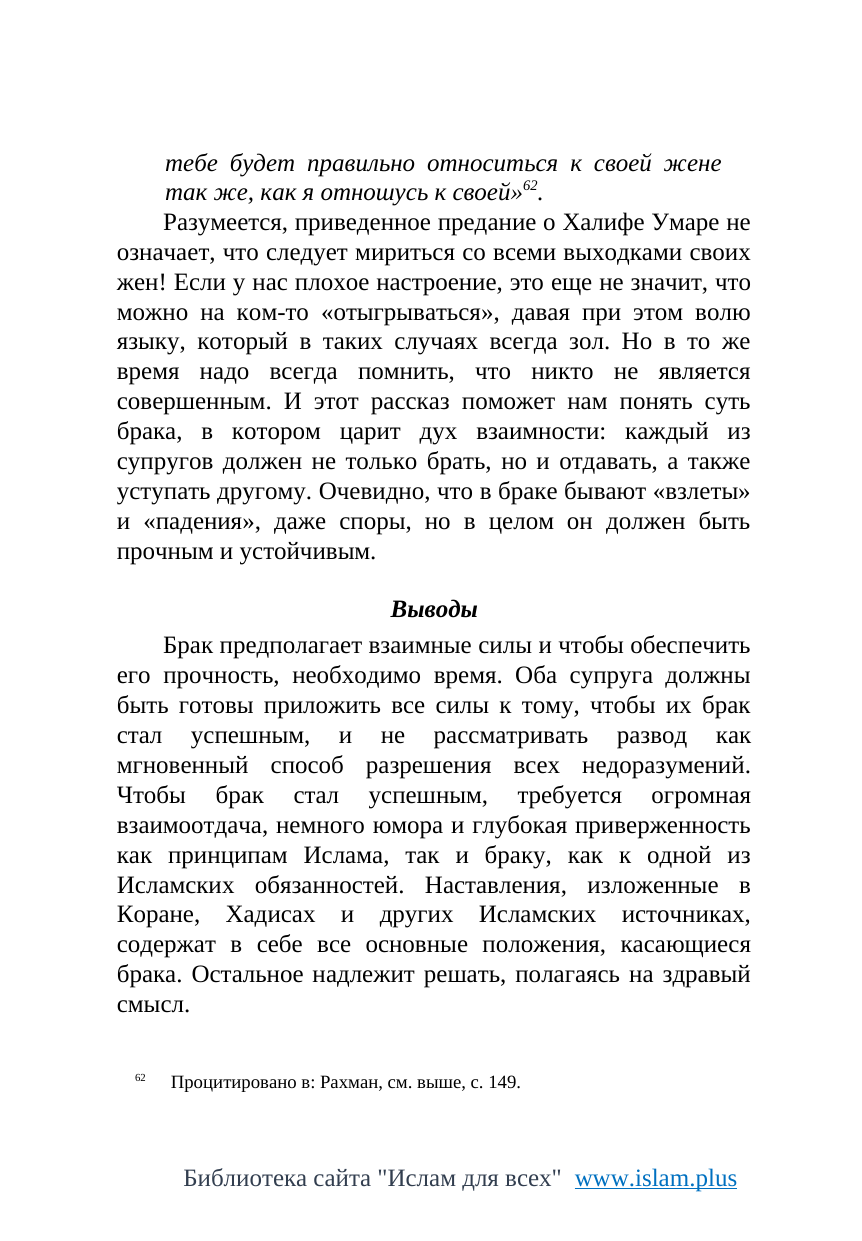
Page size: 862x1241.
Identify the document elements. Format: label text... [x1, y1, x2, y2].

text Брак предполагает взаимные силы и чтобы обеспечить его прочность, необходимо время. Оба супруга должны быть готовы приложить все силы к тому, чтобы их брак стал успешным, и не рассматривать развод как мгновенный способ разрешения всех недоразумений. Чтобы брак стал успешным, требуется огромная взаимоотдача, немного юмора и глубокая приверженность как принципам Ислама, так и браку, как к одной из Исламских обязанностей. Наставления, изложенные в Коране, Хадисах и других Исламских источниках, содержат в себе все основные положения, касающиеся брака. Остальное надлежит решать, полагаясь на здравый смысл. [117, 631, 751, 1018]
text Разумеется, приведенное предание о Халифе Умаре не означает, что следует мириться со всеми выходками своих жен! Если у нас плохое настроение, это еще не значит, что можно на ком-то «отыгрываться», давая при этом волю языку, который в таких случаях всегда зол. Но в то же время надо всегда помнить, что никто не является совершенным. И этот рассказ поможет нам понять суть брака, в котором царит дух взаимности: каждый из супругов должен не только брать, но и отдавать, а также уступать другому. Очевидно, что в браке бывают «взлеты» и «падения», даже споры, но в целом он должен быть прочным и устойчивым. [117, 207, 751, 564]
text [164, 148, 722, 206]
subtitle Выводы [118, 594, 750, 623]
